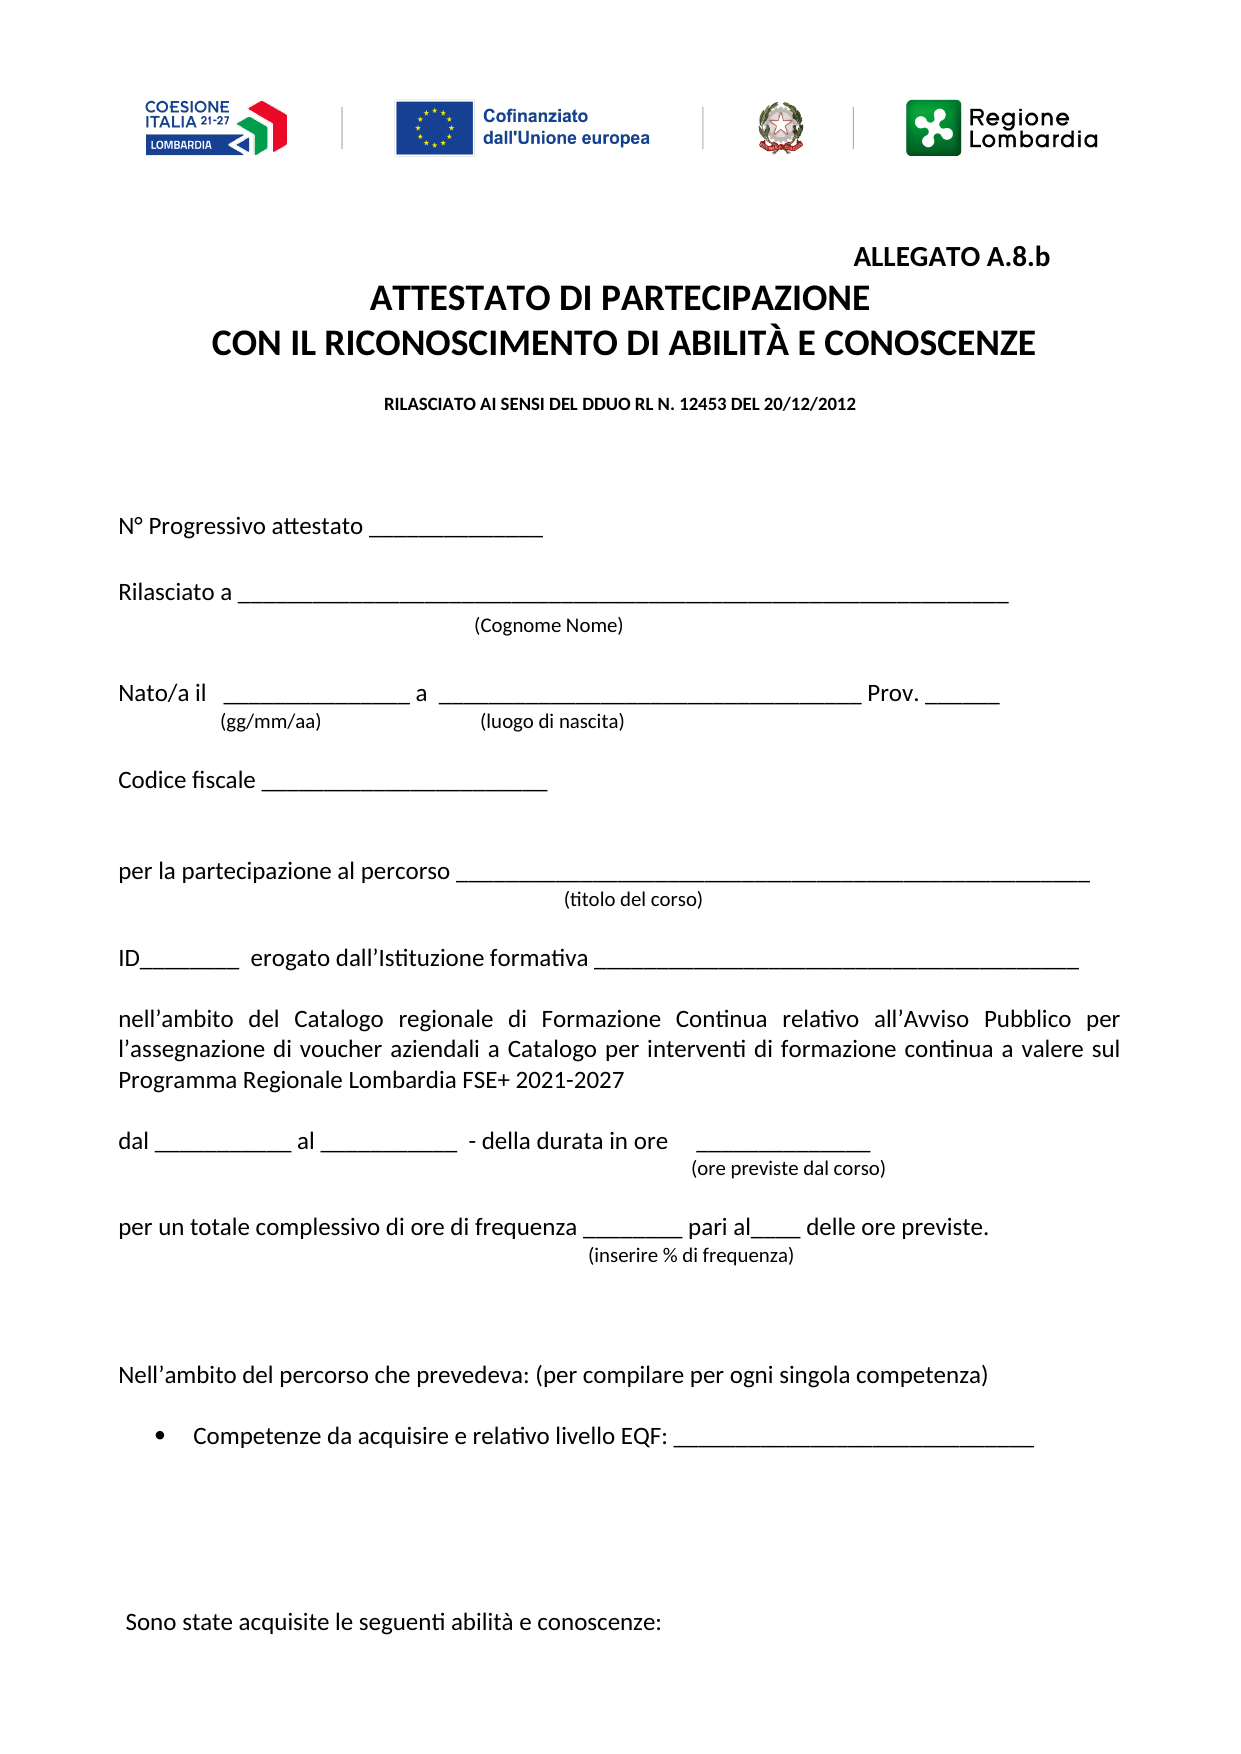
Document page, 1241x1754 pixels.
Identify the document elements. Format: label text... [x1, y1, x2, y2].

text per la partecipazione al percorso ___________________________________________________ [118, 855, 1240, 886]
text RILASCIATO AI SENSI DEL DDUO RL N. 12453 DEL 20/12/2012 [118, 392, 1122, 415]
text (Cognome Nome) [118, 612, 1122, 638]
text ATTESTATO DI PARTECIPAZIONE [118, 273, 1122, 319]
text (titolo del corso) [118, 886, 1240, 911]
picture [118, 75, 1123, 180]
table_header Sono state acquisite le seguenti abilità e conoscenze: Sulla base delle seguenti U.F. svolte [118, 1606, 1107, 1648]
text Rilasciato a ______________________________________________________________ [118, 576, 1122, 606]
text ID________ erogato dall’Istituzione formativa _______________________________________ [118, 942, 1240, 972]
text (inserire % di frequenza) [118, 1242, 1122, 1267]
text CON IL RICONOSCIMENTO DI ABILITÀ E CONOSCENZE [118, 319, 1122, 365]
text dal ___________ al ___________ - della durata in ore ______________ [118, 1125, 1240, 1155]
text (gg/mm/aa) (luogo di nascita) [118, 708, 1240, 733]
text Codice fiscale _______________________ [118, 764, 1240, 794]
text (ore previste dal corso) [118, 1155, 1240, 1181]
text nell’ambito del Catalogo regionale di Formazione Continua relativo all’Avviso Pubblico per l’assegnazione di voucher aziendali a Catalogo per interventi di formazione continua a valere sul Programma Regionale Lombardia FSE+ 2021-2027 [118, 1003, 1122, 1094]
text ALLEGATO A.8.b [118, 238, 1122, 273]
text Nato/a il _______________ a __________________________________ Prov. ______ [118, 677, 1240, 708]
text Nell’ambito del percorso che prevedeva: (per compilare per ogni singola competenza) [118, 1359, 1240, 1389]
list Competenze da acquisire e relativo livello EQF: _____________________________ [156, 1420, 1240, 1450]
text N° Progressivo attestato ______________ [118, 510, 1122, 540]
text per un totale complessivo di ore di frequenza ________ pari al____ delle ore previste. [118, 1211, 1240, 1242]
